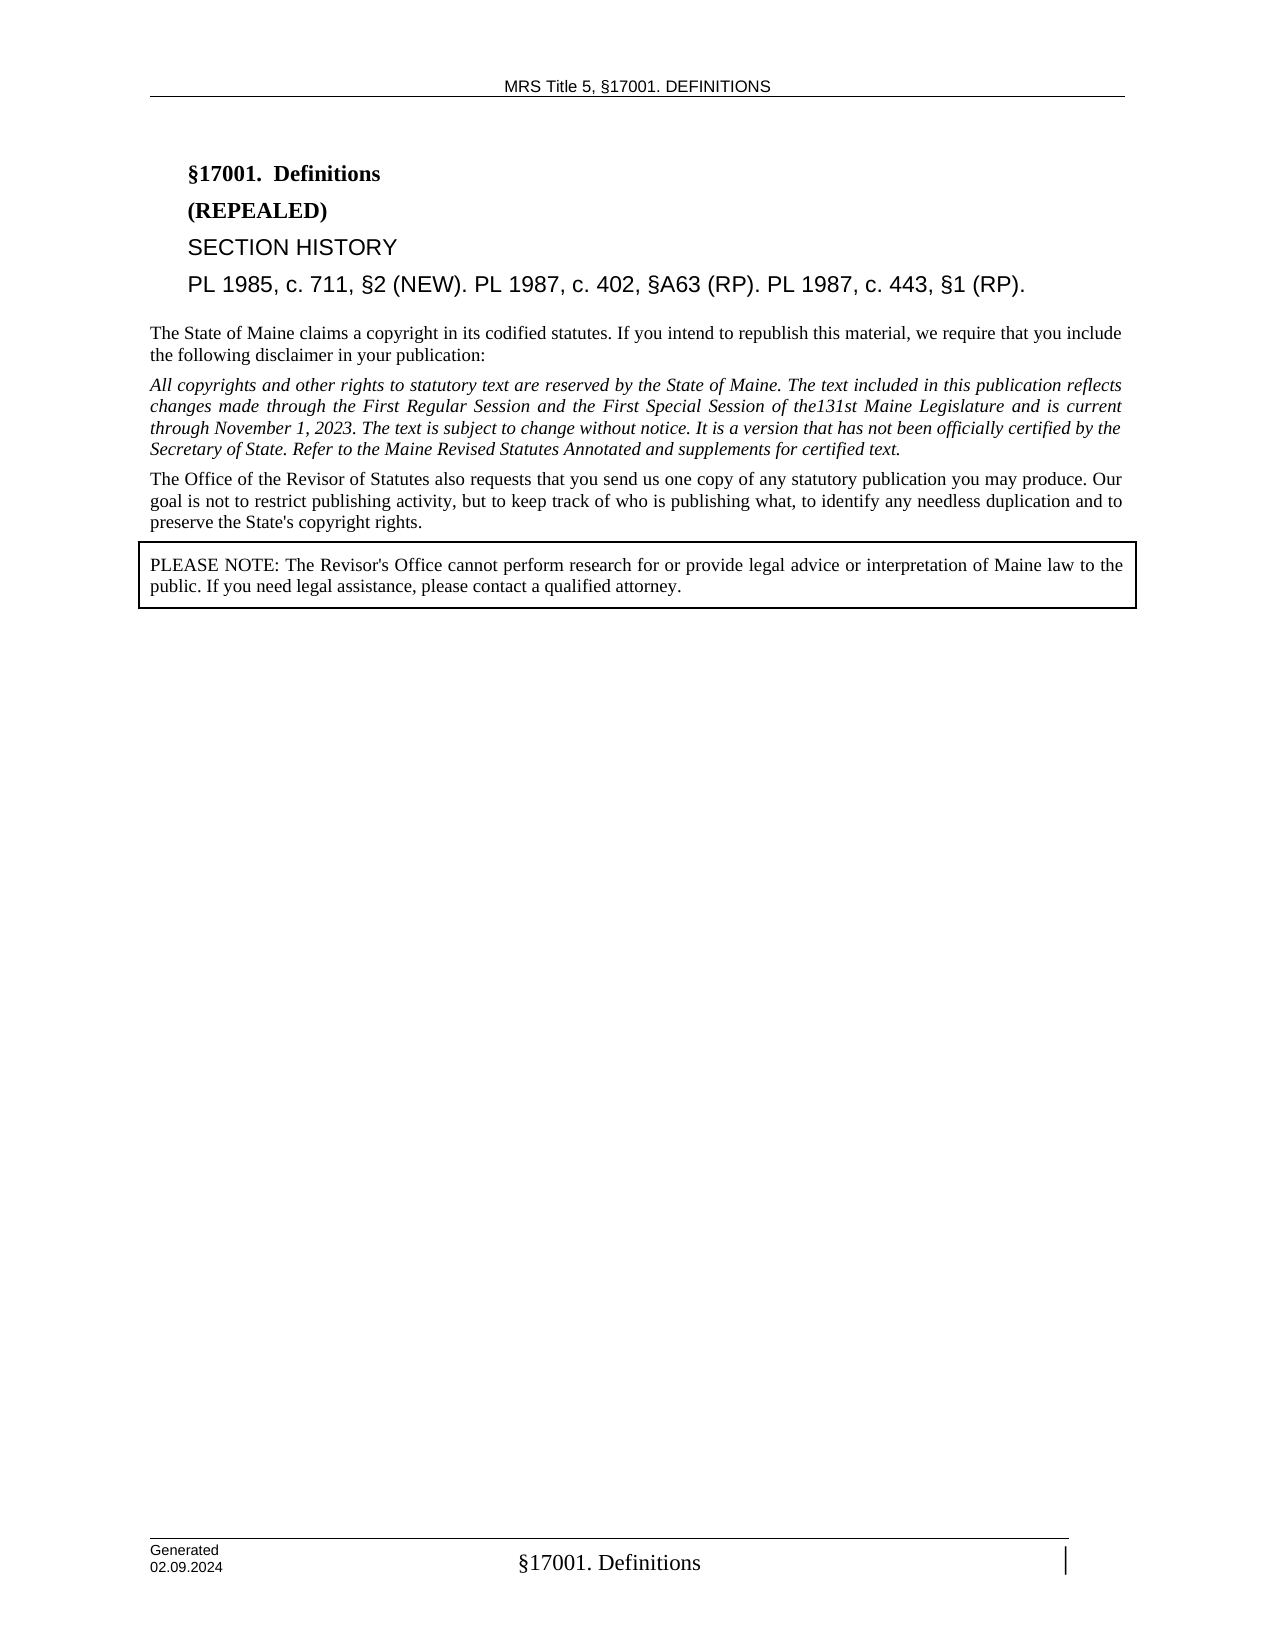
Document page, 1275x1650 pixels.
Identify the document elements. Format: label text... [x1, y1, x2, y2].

text (REPEALED) [187, 197, 1125, 223]
text PL 1985, c. 711, §2 (NEW). PL 1987, c. 402, §A63 (RP). PL 1987, c. 443, §1 (RP). [187, 271, 1125, 297]
text §17001. Definitions [187, 160, 1125, 187]
text All copyrights and other rights to statutory text are reserved by the State of Maine. The text included in this publication reflects changes made through the First Regular Session and the First Special Session of the131st Maine Legislature and is current through November 1, 2023 . The text is subject to change without notice. It is a version that has not been officially certified by the Secretary of State. Refer to the Maine Revised Statutes Annotated and supplements for certified text. [150, 373, 1125, 460]
text PLEASE NOTE: The Revisor's Office cannot perform research for or provide legal advice or interpretation of Maine law to the public. If you need legal assistance, please contact a qualified attorney. [140, 543, 1135, 607]
text SECTION HISTORY [187, 234, 1125, 260]
text The Office of the Revisor of Statutes also requests that you send us one copy of any statutory publication you may produce. Our goal is not to restrict publishing activity, but to keep track of who is publishing what, to identify any needless duplication and to preserve the State's copyright rights. [150, 468, 1125, 533]
text The State of Maine claims a copyright in its codified statutes. If you intend to republish this material, we require that you include the following disclaimer in your publication: [150, 322, 1125, 365]
